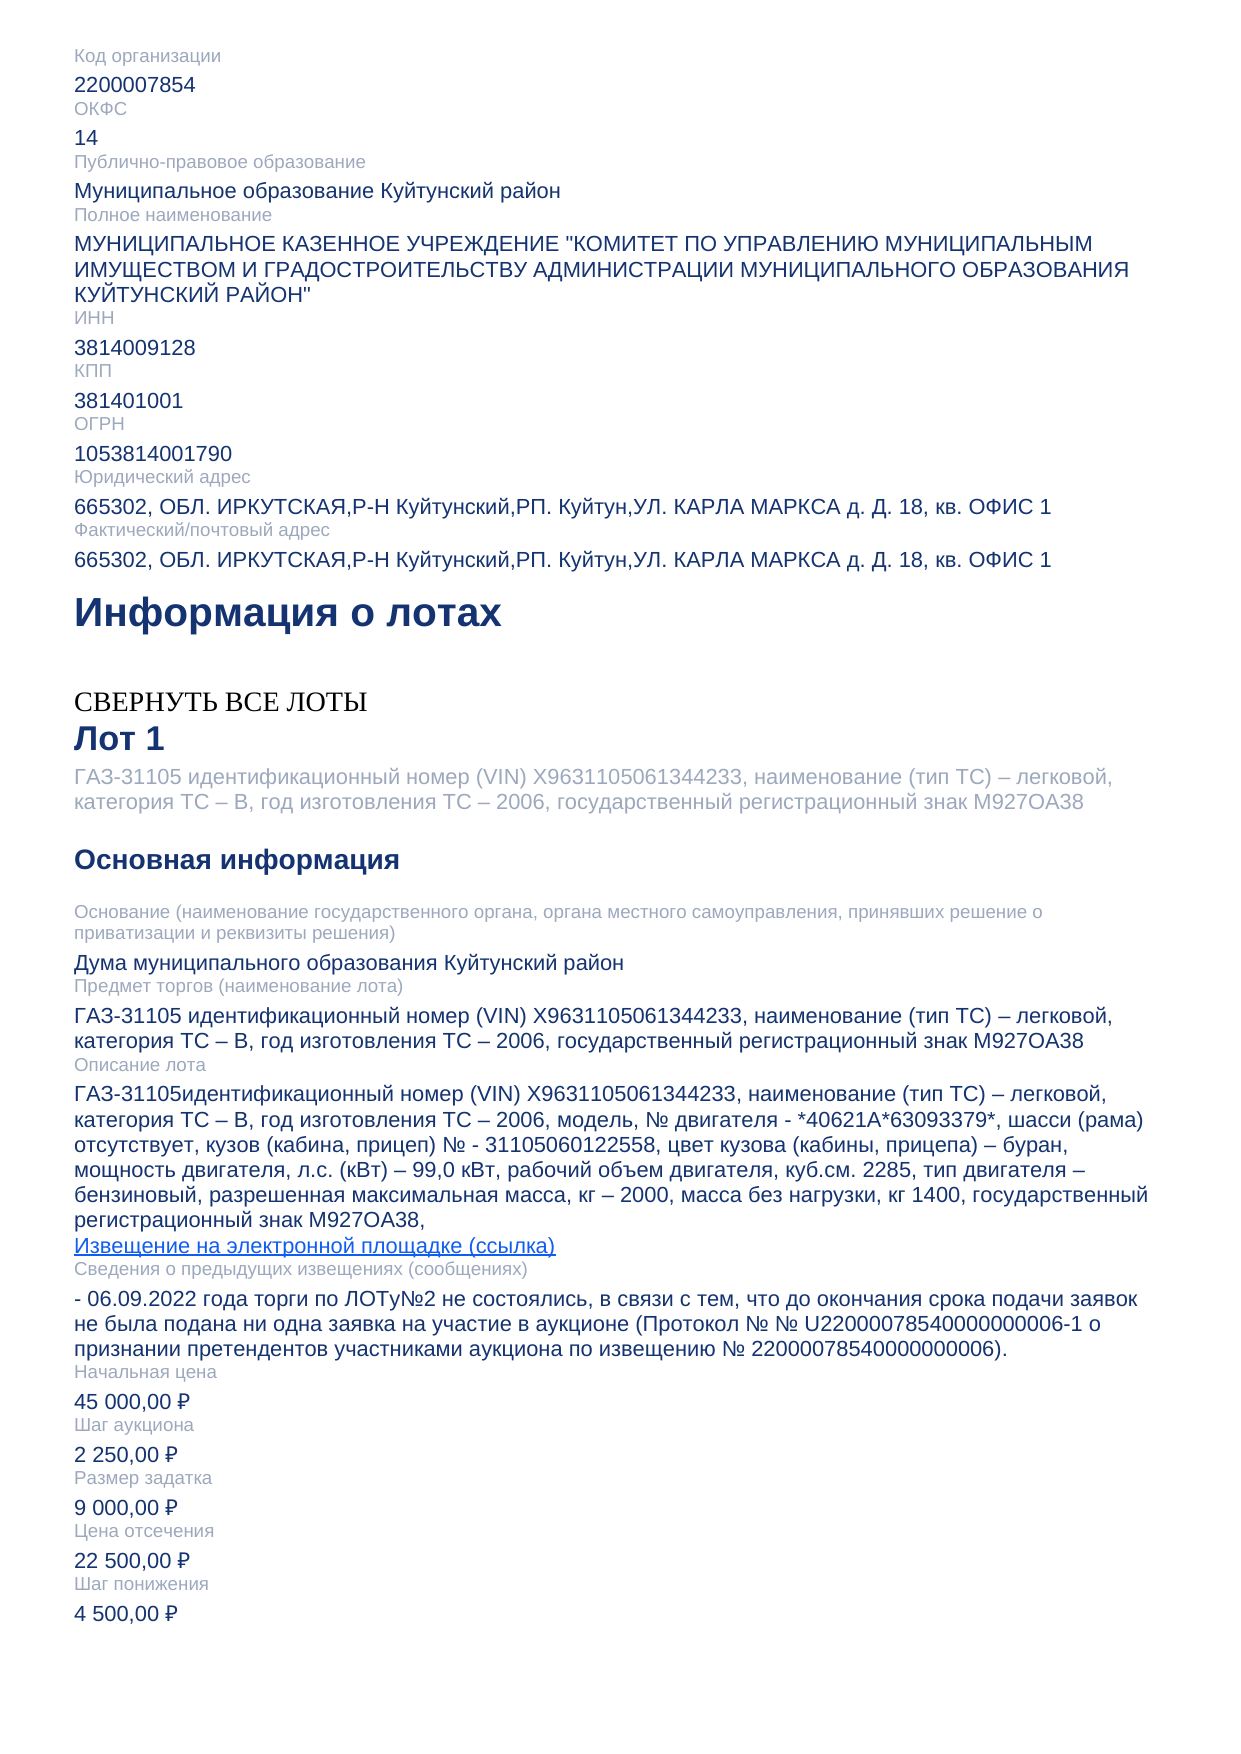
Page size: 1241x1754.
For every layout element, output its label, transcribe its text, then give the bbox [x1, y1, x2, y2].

text Шаг понижения [74, 1573, 1165, 1595]
text Публично-правовое образование [74, 150, 1165, 172]
text 1053814001790 [74, 441, 1165, 466]
text 665302, ОБЛ. ИРКУТСКАЯ,Р-Н Куйтунский,РП. Куйтун,УЛ. КАРЛА МАРКСА д. Д. 18, кв. ОФИС 1 [74, 547, 1165, 572]
text ОГРН [74, 413, 1165, 434]
text Предмет торгов (наименование лота) [74, 975, 1165, 997]
text 22 500,00 ₽ [74, 1548, 1165, 1573]
text Шаг аукциона [74, 1414, 1165, 1436]
text ГАЗ-31105идентификационный номер (VIN) Х9631105061344233, наименование (тип ТС) – легковой, категория ТС – В, год изготовления ТС – 2006, модель, № двигателя - *40621А*63093379*, шасси (рама) отсутствует, кузов (кабина, прицеп) № - 31105060122558, цвет кузова (кабины, прицепа) – буран, мощность двигателя, л.с. (кВт) – 99,0 кВт, рабочий объем двигателя, куб.см. 2285, тип двигателя – бензиновый, разрешенная максимальная масса, кг – 2000, масса без нагрузки, кг 1400, государственный регистрационный знак М927ОА38, [74, 1081, 1165, 1232]
text Основная информация [74, 843, 1165, 876]
text 45 000,00 ₽ [74, 1389, 1165, 1414]
text Юридический адрес [74, 466, 1165, 487]
text 3814009128 [74, 335, 1165, 360]
text Муниципальное образование Куйтунский район [74, 178, 1165, 203]
text МУНИЦИПАЛЬНОЕ КАЗЕННОЕ УЧРЕЖДЕНИЕ "КОМИТЕТ ПО УПРАВЛЕНИЮ МУНИЦИПАЛЬНЫМ ИМУЩЕСТВОМ И ГРАДОСТРОИТЕЛЬСТВУ АДМИНИСТРАЦИИ МУНИЦИПАЛЬНОГО ОБРАЗОВАНИЯ КУЙТУНСКИЙ РАЙОН" [74, 231, 1165, 307]
text ИНН [74, 307, 1165, 328]
text ОКФС [74, 97, 1165, 119]
text Извещение на электронной площадке (ссылка) [74, 1232, 1165, 1258]
text Полное наименование [74, 203, 1165, 225]
text 2 250,00 ₽ [74, 1442, 1165, 1467]
text СВЕРНУТЬ ВСЕ ЛОТЫ [74, 685, 1165, 718]
text Основание (наименование государственного органа, органа местного самоуправления, принявших решение о приватизации и реквизиты решения) [74, 901, 1165, 944]
text Описание лота [74, 1053, 1165, 1075]
text 14 [74, 125, 1165, 150]
text Сведения о предыдущих извещениях (сообщениях) [74, 1258, 1165, 1279]
text Начальная цена [74, 1361, 1165, 1383]
text Размер задатка [74, 1467, 1165, 1489]
text КПП [74, 360, 1165, 381]
text 4 500,00 ₽ [74, 1601, 1165, 1626]
text Фактический/почтовый адрес [74, 519, 1165, 541]
text Информация о лотах [74, 589, 1165, 635]
text 381401001 [74, 388, 1165, 413]
text - 06.09.2022 года торги по ЛОТу№2 не состоялись, в связи с тем, что до окончания срока подачи заявок не была подана ни одна заявка на участие в аукционе (Протокол № № U22000078540000000006-1 о признании претендентов участниками аукциона по извещению № 22000078540000000006). [74, 1286, 1165, 1361]
text Лот 1 [74, 718, 1165, 757]
text Цена отсечения [74, 1520, 1165, 1542]
text Дума муниципального образования Куйтунский район [74, 950, 1165, 975]
text 665302, ОБЛ. ИРКУТСКАЯ,Р-Н Куйтунский,РП. Куйтун,УЛ. КАРЛА МАРКСА д. Д. 18, кв. ОФИС 1 [74, 494, 1165, 519]
text Код организации [74, 44, 1165, 66]
text 9 000,00 ₽ [74, 1495, 1165, 1520]
text ГАЗ-31105 идентификационный номер (VIN) Х9631105061344233, наименование (тип ТС) – легковой, категория ТС – В, год изготовления ТС – 2006, государственный регистрационный знак М927ОА38 [74, 1003, 1165, 1053]
text ГАЗ-31105 идентификационный номер (VIN) Х9631105061344233, наименование (тип ТС) – легковой, категория ТС – В, год изготовления ТС – 2006, государственный регистрационный знак М927ОА38 [74, 764, 1165, 814]
text 2200007854 [74, 72, 1165, 97]
